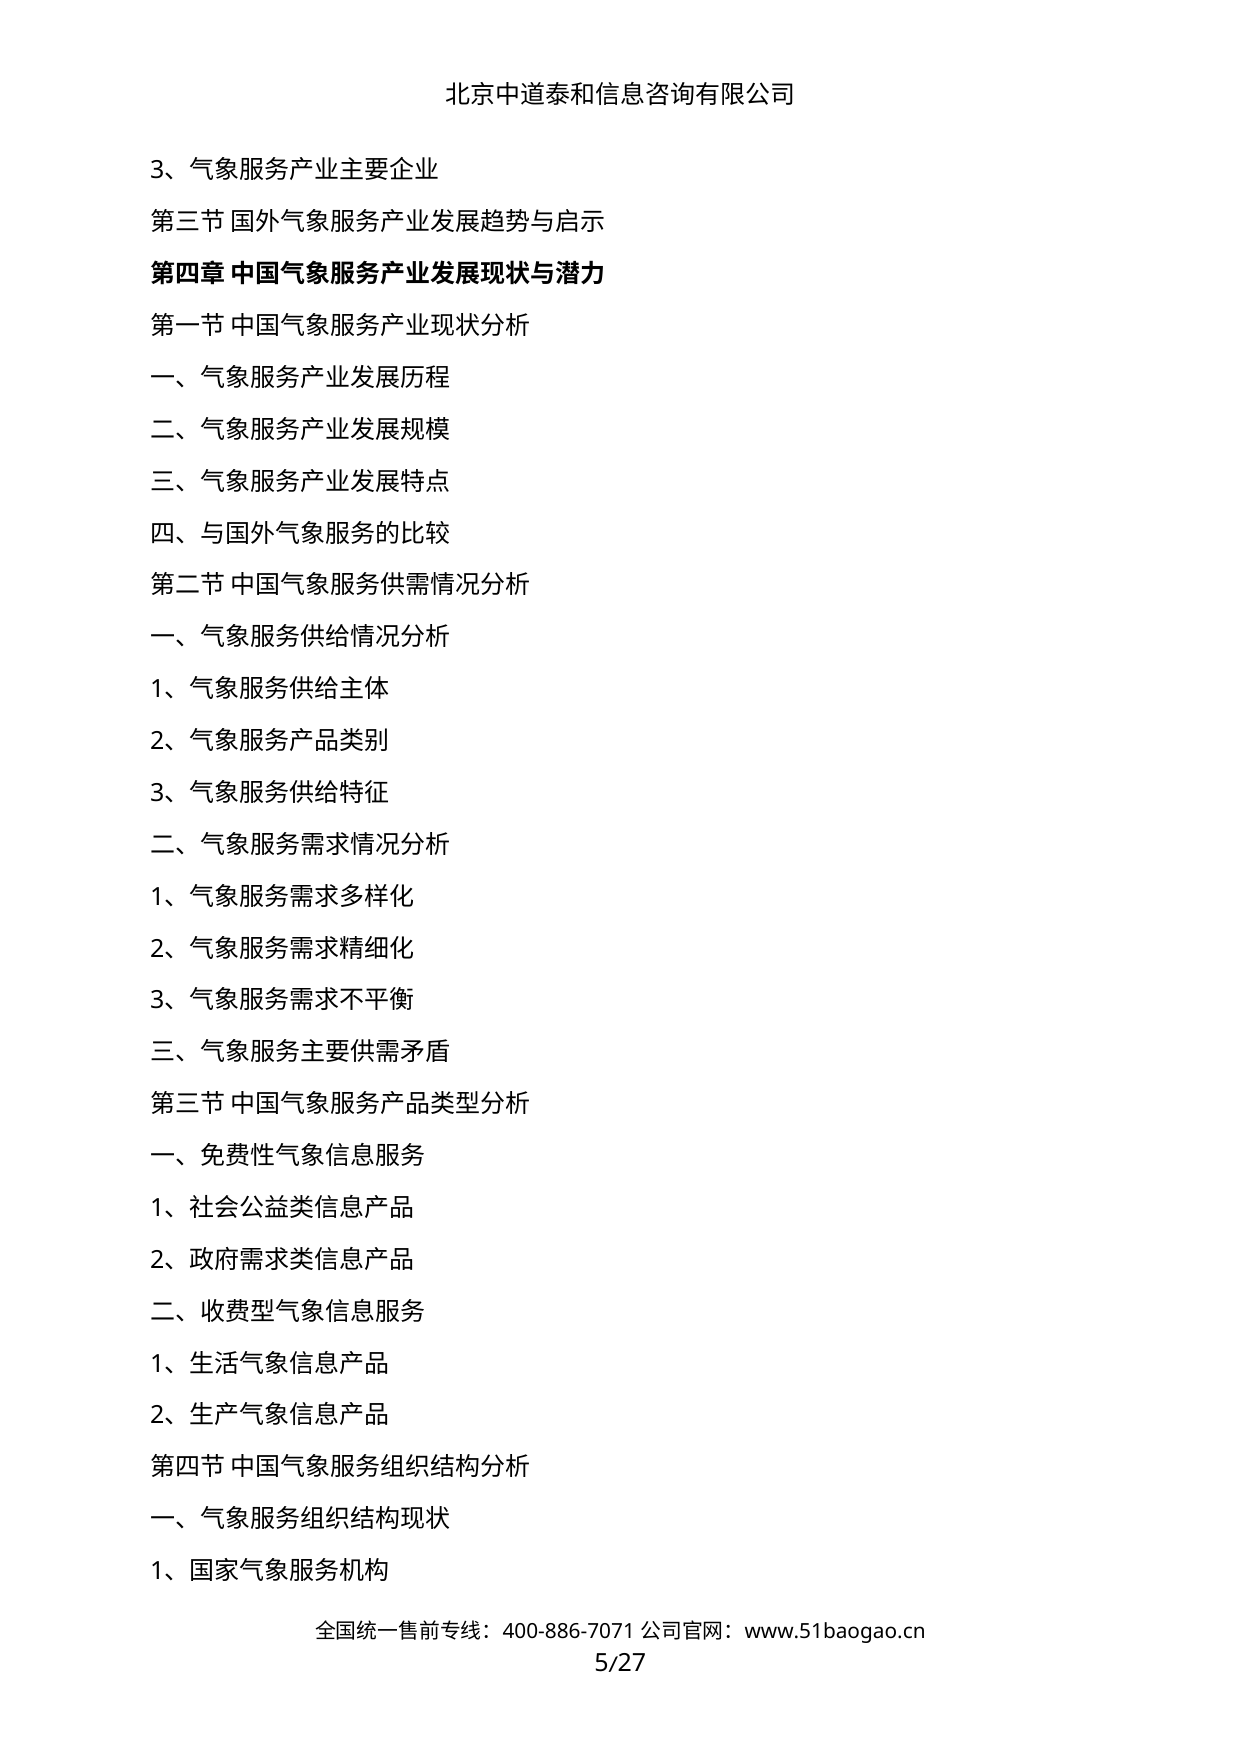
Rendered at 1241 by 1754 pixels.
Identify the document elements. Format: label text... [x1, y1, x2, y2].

text 三、气象服务主要供需矛盾 [150, 1032, 1090, 1068]
text 1、生活气象信息产品 [150, 1343, 1090, 1379]
text 第四节 中国气象服务组织结构分析 [150, 1447, 1090, 1483]
text 第一节 中国气象服务产业现状分析 [150, 306, 1090, 342]
text 3、气象服务产业主要企业 [150, 150, 1090, 186]
text 第四章 中国气象服务产业发展现状与潜力 [150, 254, 1090, 290]
text 一、气象服务供给情况分析 [150, 617, 1090, 653]
text 二、气象服务产业发展规模 [150, 409, 1090, 446]
text 1、气象服务供给主体 [150, 669, 1090, 705]
text 2、生产气象信息产品 [150, 1395, 1090, 1431]
text 第三节 中国气象服务产品类型分析 [150, 1084, 1090, 1120]
text 三、气象服务产业发展特点 [150, 461, 1090, 497]
text 一、免费性气象信息服务 [150, 1136, 1090, 1172]
text 2、气象服务产品类别 [150, 721, 1090, 757]
text 第三节 国外气象服务产业发展趋势与启示 [150, 202, 1090, 238]
text 二、收费型气象信息服务 [150, 1291, 1090, 1327]
text 1、国家气象服务机构 [150, 1551, 1090, 1587]
text 3、气象服务需求不平衡 [150, 980, 1090, 1016]
text 1、社会公益类信息产品 [150, 1187, 1090, 1224]
text 3、气象服务供给特征 [150, 772, 1090, 809]
text 四、与国外气象服务的比较 [150, 513, 1090, 549]
text 1、气象服务需求多样化 [150, 876, 1090, 912]
text 2、政府需求类信息产品 [150, 1239, 1090, 1276]
text 二、气象服务需求情况分析 [150, 824, 1090, 861]
text 一、气象服务组织结构现状 [150, 1499, 1090, 1535]
text 2、气象服务需求精细化 [150, 928, 1090, 964]
text 第二节 中国气象服务供需情况分析 [150, 565, 1090, 601]
text 一、气象服务产业发展历程 [150, 357, 1090, 394]
